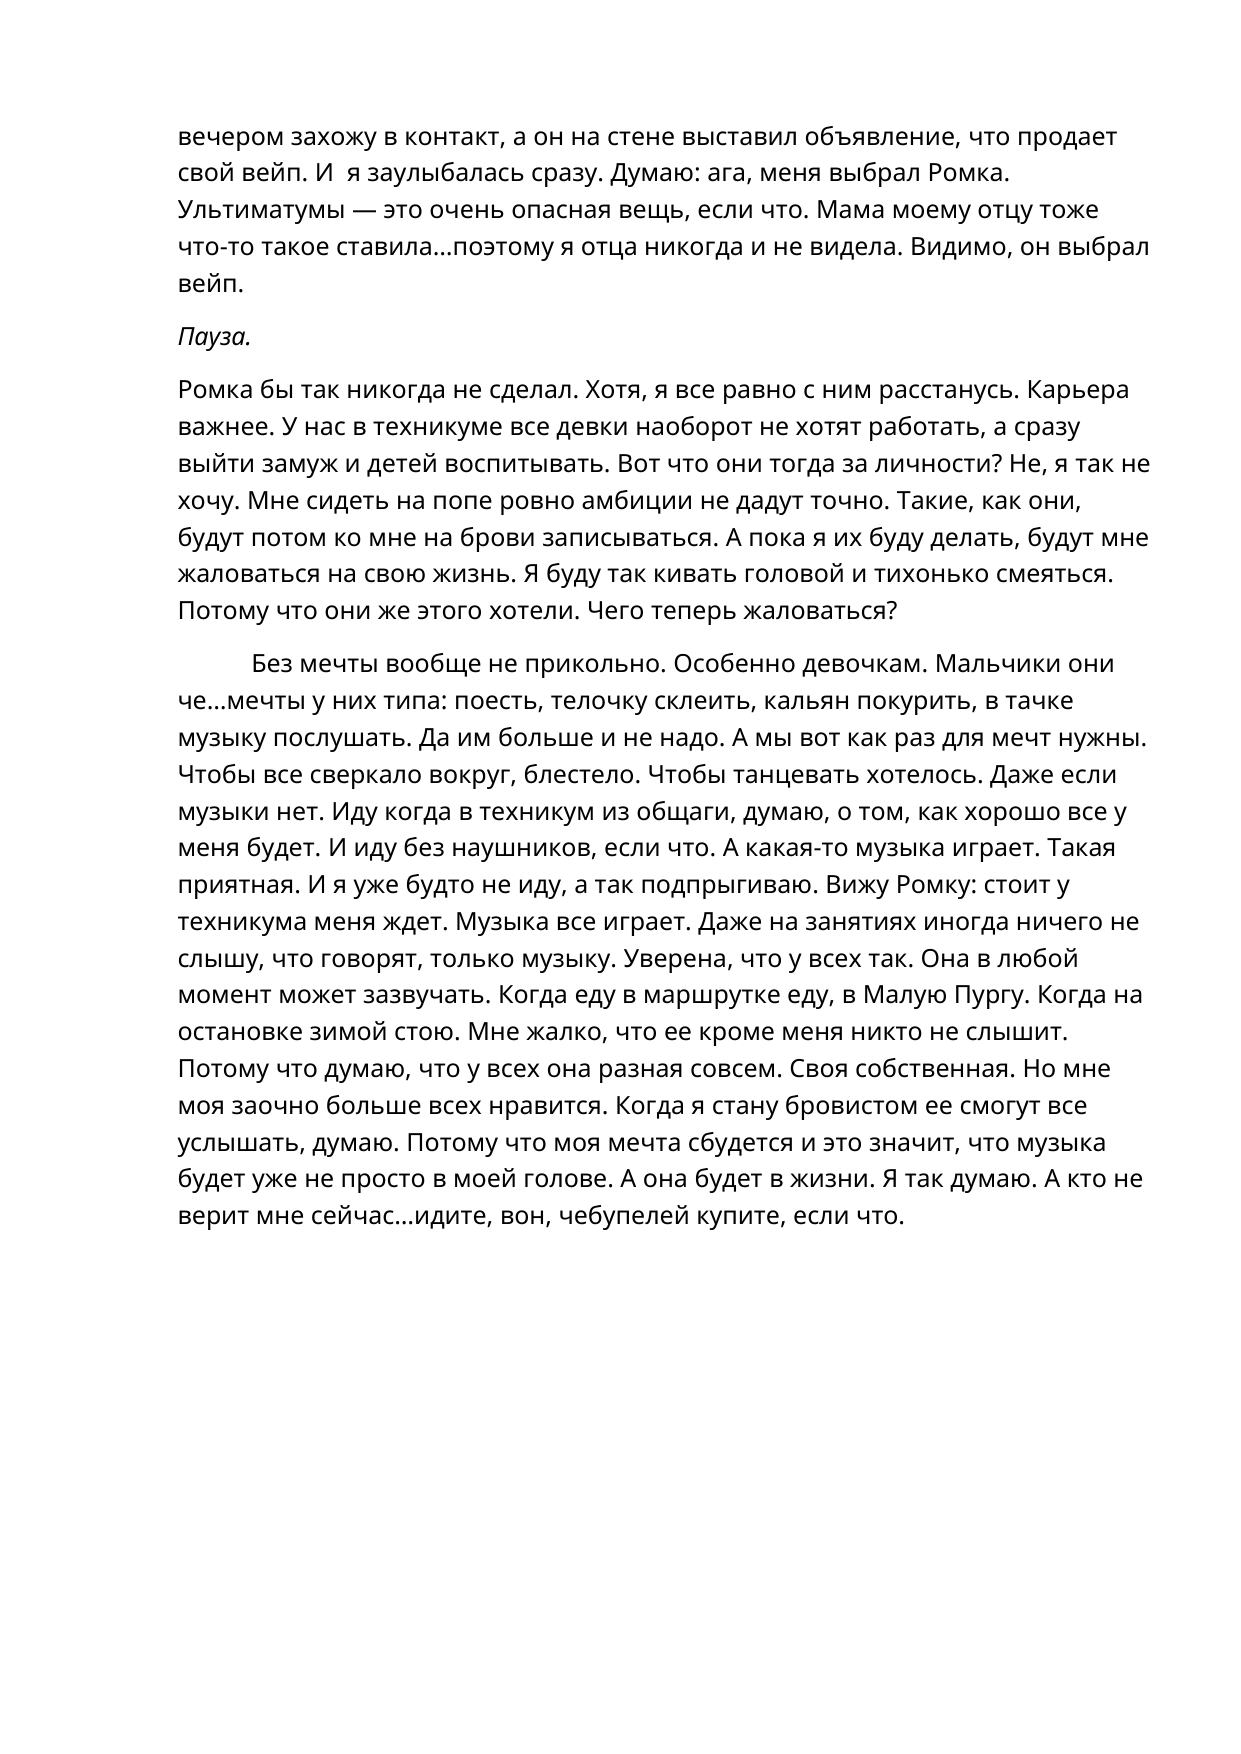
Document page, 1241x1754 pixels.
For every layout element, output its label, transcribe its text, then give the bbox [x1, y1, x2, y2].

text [177, 118, 1152, 299]
text Пауза. [177, 319, 1152, 353]
text Без мечты вообще не прикольно. Особенно девочкам. Мальчики они че…мечты у них типа: поесть, телочку склеить, кальян покурить, в тачке музыку послушать. Да им больше и не надо. А мы вот как раз для мечт нужны. Чтобы все сверкало вокруг, блестело. Чтобы танцевать хотелось. Даже если музыки нет. Иду когда в техникум из общаги, думаю, о том, как хорошо все у меня будет. И иду без наушников, если что. А какая-то музыка играет. Такая приятная. И я уже будто не иду, а так подпрыгиваю. Вижу Ромку: стоит у техникума меня ждет. Музыка все играет. Даже на занятиях иногда ничего не слышу, что говорят, только музыку. Уверена, что у всех так. Она в любой момент может зазвучать. Когда еду в маршрутке еду, в Малую Пургу. Когда на остановке зимой стою. Мне жалко, что ее кроме меня никто не слышит. Потому что думаю, что у всех она разная совсем. Своя собственная. Но мне моя заочно больше всех нравится. Когда я стану бровистом ее смогут все услышать, думаю. Потому что моя мечта сбудется и это значит, что музыка будет уже не просто в моей голове. А она будет в жизни. Я так думаю. А кто не верит мне сейчас…идите, вон, чебупелей купите, если что. [177, 646, 1152, 1232]
text Ромка бы так никогда не сделал. Хотя, я все равно с ним расстанусь. Карьера важнее. У нас в техникуме все девки наоборот не хотят работать, а сразу выйти замуж и детей воспитывать. Вот что они тогда за личности? Не, я так не хочу. Мне сидеть на попе ровно амбиции не дадут точно. Такие, как они, будут потом ко мне на брови записываться. А пока я их буду делать, будут мне жаловаться на свою жизнь. Я буду так кивать головой и тихонько смеяться. Потому что они же этого хотели. Чего теперь жаловаться? [177, 372, 1152, 627]
